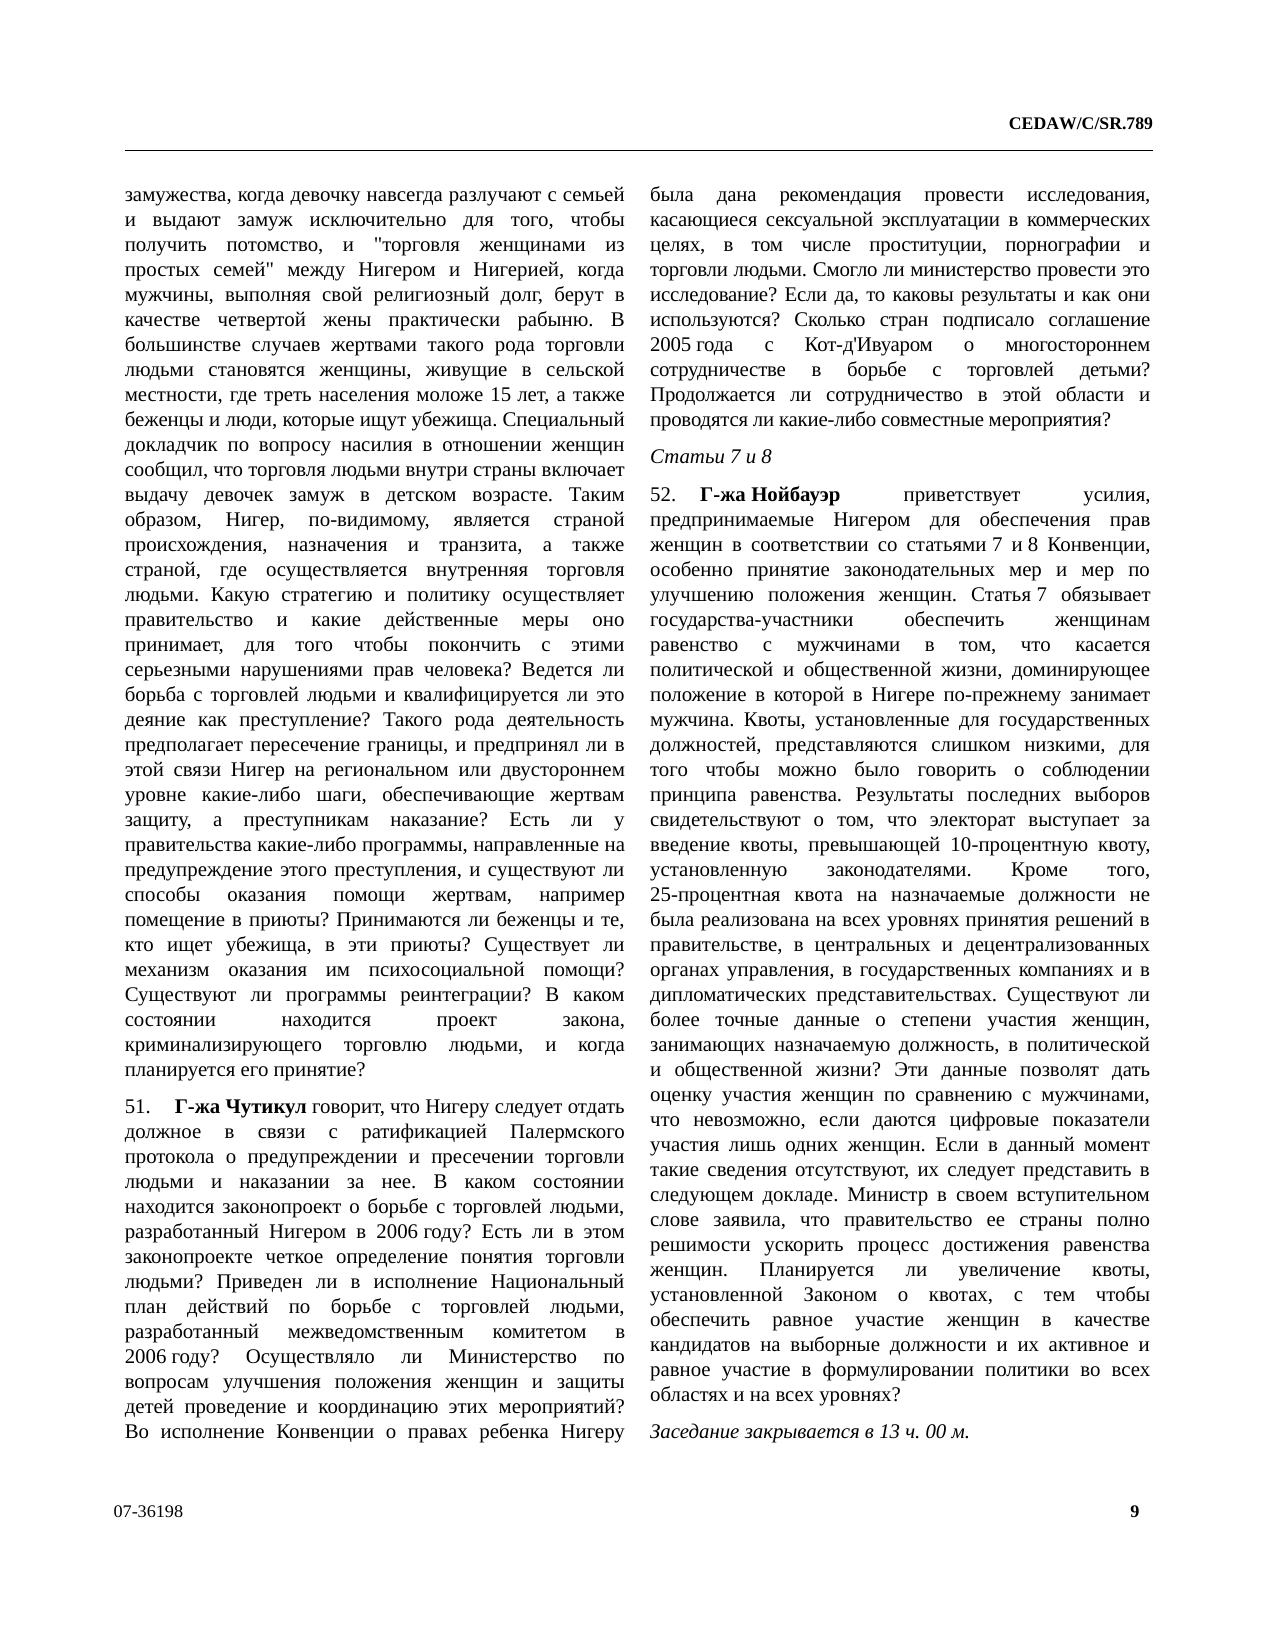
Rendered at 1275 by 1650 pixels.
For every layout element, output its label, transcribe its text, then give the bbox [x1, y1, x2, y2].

text 51. Г-жа Чутикул говорит, что Нигеру следует отдать должное в связи с ратификацией Палермского протокола о предупреждении и пресечении торговли людьми и наказании за нее. В каком состоянии находится законопроект о борьбе с торговлей людьми, разработанный Нигером в 2006 году? Есть ли в этом законопроекте четкое определение понятия торговли людьми? Приведен ли в исполнение Национальный план действий по борьбе с торговлей людьми, разработанный межведомственным комитетом в 2006 году? Осуществляло ли Министерство по вопросам улучшения положения женщин и защиты детей проведение и координацию этих мероприятий? Во исполнение Конвенции о правах ребенка Нигеру была дана рекомендация провести исследования, касающиеся сексуальной эксплуатации в коммерческих целях, в том числе проституции, порнографии и торговли людьми. Смогло ли министерство провести это исследование? Если да, то каковы результаты и как они используются? Сколько стран подписало соглашение 2005 года с Кот-д'Ивуаром о многостороннем сотрудничестве в борьбе с торговлей детьми? Продолжается ли сотрудничество в этой области и проводятся ли какие-либо совместные мероприятия? [650, 181, 1151, 431]
text 52. Г-жа Нойбауэр приветствует усилия, предпринимаемые Нигером для обеспечения прав женщин в соответствии со статьями 7 и 8 Конвенции, особенно принятие законодательных мер и мер по улучшению положения женщин. Статья 7 обязывает государства-участники обеспечить женщинам равенство с мужчинами в том, что касается политической и общественной жизни, доминирующее положение в которой в Нигере по-прежнему занимает мужчина. Квоты, установленные для государственных должностей, представляются слишком низкими, для того чтобы можно было говорить о соблюдении принципа равенства. Результаты последних выборов свидетельствуют о том, что электорат выступает за введение квоты, превышающей 10-процентную квоту, установленную законодателями. Кроме того, 25-процентная квота на назначаемые должности не была реализована на всех уровнях принятия решений в правительстве, в центральных и децентрализованных органах управления, в государственных компаниях и в дипломатических представительствах. Существуют ли более точные данные о степени участия женщин, занимающих назначаемую должность, в политической и общественной жизни? Эти данные позволят дать оценку участия женщин по сравнению с мужчинами, что невозможно, если даются цифровые показатели участия лишь одних женщин. Если в данный момент такие сведения отсутствуют, их следует представить в следующем докладе. Министр в своем вступительном слове заявила, что правительство ее страны полно решимости ускорить процесс достижения равенства женщин. Планируется ли увеличение квоты, установленной Законом о квотах, с тем чтобы обеспечить равное участие женщин в качестве кандидатов на выборные должности и их активное и равное участие в формулировании политики во всех областях и на всех уровнях? [650, 481, 1151, 1406]
text Статьи 7 и 8 [650, 444, 1151, 469]
text 51. Г-жа Чутикул говорит, что Нигеру следует отдать должное в связи с ратификацией Палермского протокола о предупреждении и пресечении торговли людьми и наказании за нее. В каком состоянии находится законопроект о борьбе с торговлей людьми, разработанный Нигером в 2006 году? Есть ли в этом законопроекте четкое определение понятия торговли людьми? Приведен ли в исполнение Национальный план действий по борьбе с торговлей людьми, разработанный межведомственным комитетом в 2006 году? Осуществляло ли Министерство по вопросам улучшения положения женщин и защиты детей проведение и координацию этих мероприятий? Во исполнение Конвенции о правах ребенка Нигеру была дана рекомендация провести исследования, касающиеся сексуальной эксплуатации в коммерческих целях, в том числе проституции, порнографии и торговли людьми. Смогло ли министерство провести это исследование? Если да, то каковы результаты и как они используются? Сколько стран подписало соглашение 2005 года с Кот-д'Ивуаром о многостороннем сотрудничестве в борьбе с торговлей детьми? Продолжается ли сотрудничество в этой области и проводятся ли какие-либо совместные мероприятия? [124, 1094, 625, 1444]
text Заседание закрывается в 13 ч. 00 м. [650, 1419, 1151, 1444]
